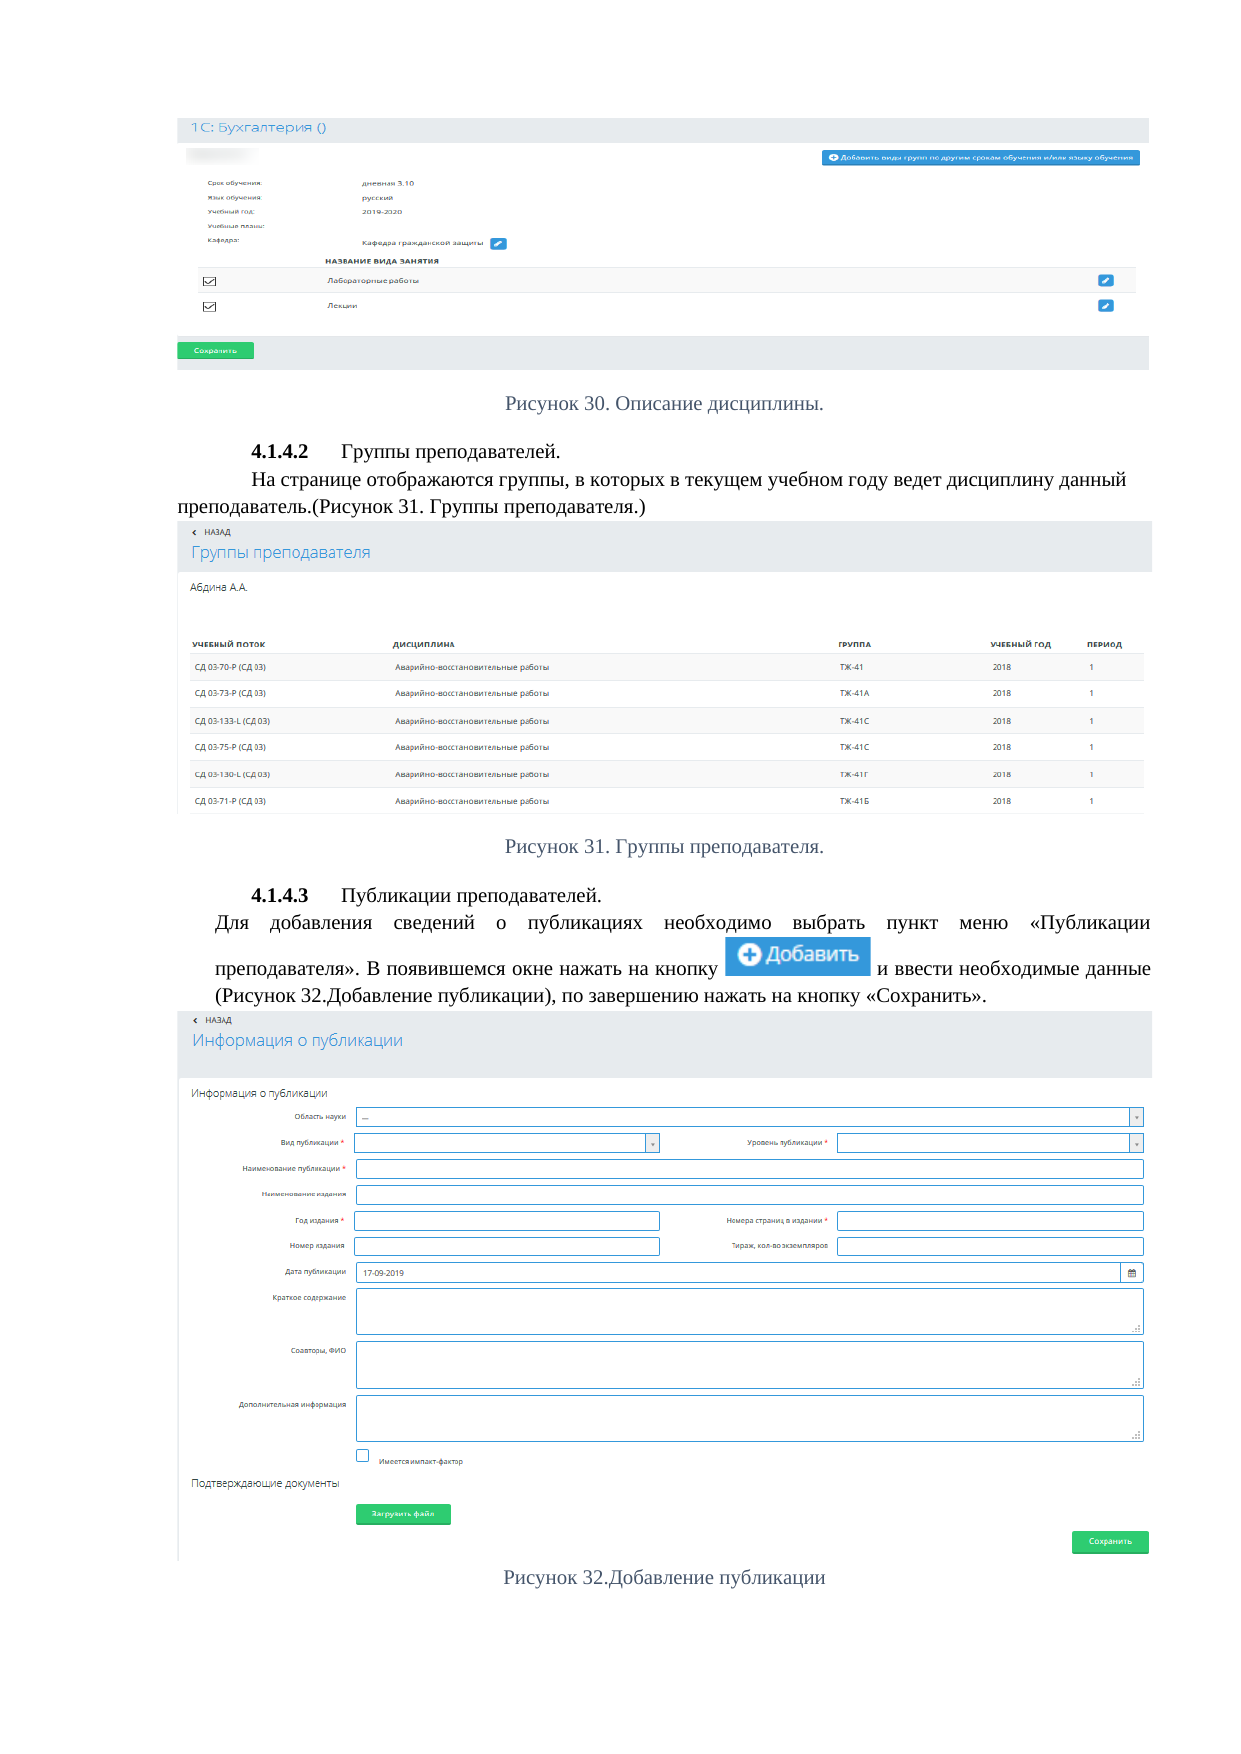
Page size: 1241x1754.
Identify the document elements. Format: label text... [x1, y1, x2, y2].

picture [177, 1011, 1153, 1561]
picture [177, 118, 1149, 370]
picture [725, 937, 871, 976]
text Рисунок 32.Добавление публикации [177, 1565, 1152, 1589]
text Для добавления сведений о публикациях необходимо выбрать пункт меню «Публикации преподавателя». В появившемся окне нажать на кнопку и ввести необходимые данные (Рисунок 32.Добавление публикации), по завершению нажать на кнопку «Сохранить». [215, 910, 1152, 1007]
list На странице отображаются группы, в которых в текущем учебном году ведет дисциплину данный преподаватель.(Рисунок 31. Группы преподавателя.) [177, 467, 1152, 518]
list Публикации преподавателей. [251, 883, 1152, 907]
text Рисунок 30. Описание дисциплины. [177, 391, 1152, 414]
picture [177, 521, 1153, 814]
list Группы преподавателей. [251, 439, 1152, 463]
text Рисунок 31. Группы преподавателя. [177, 834, 1152, 858]
